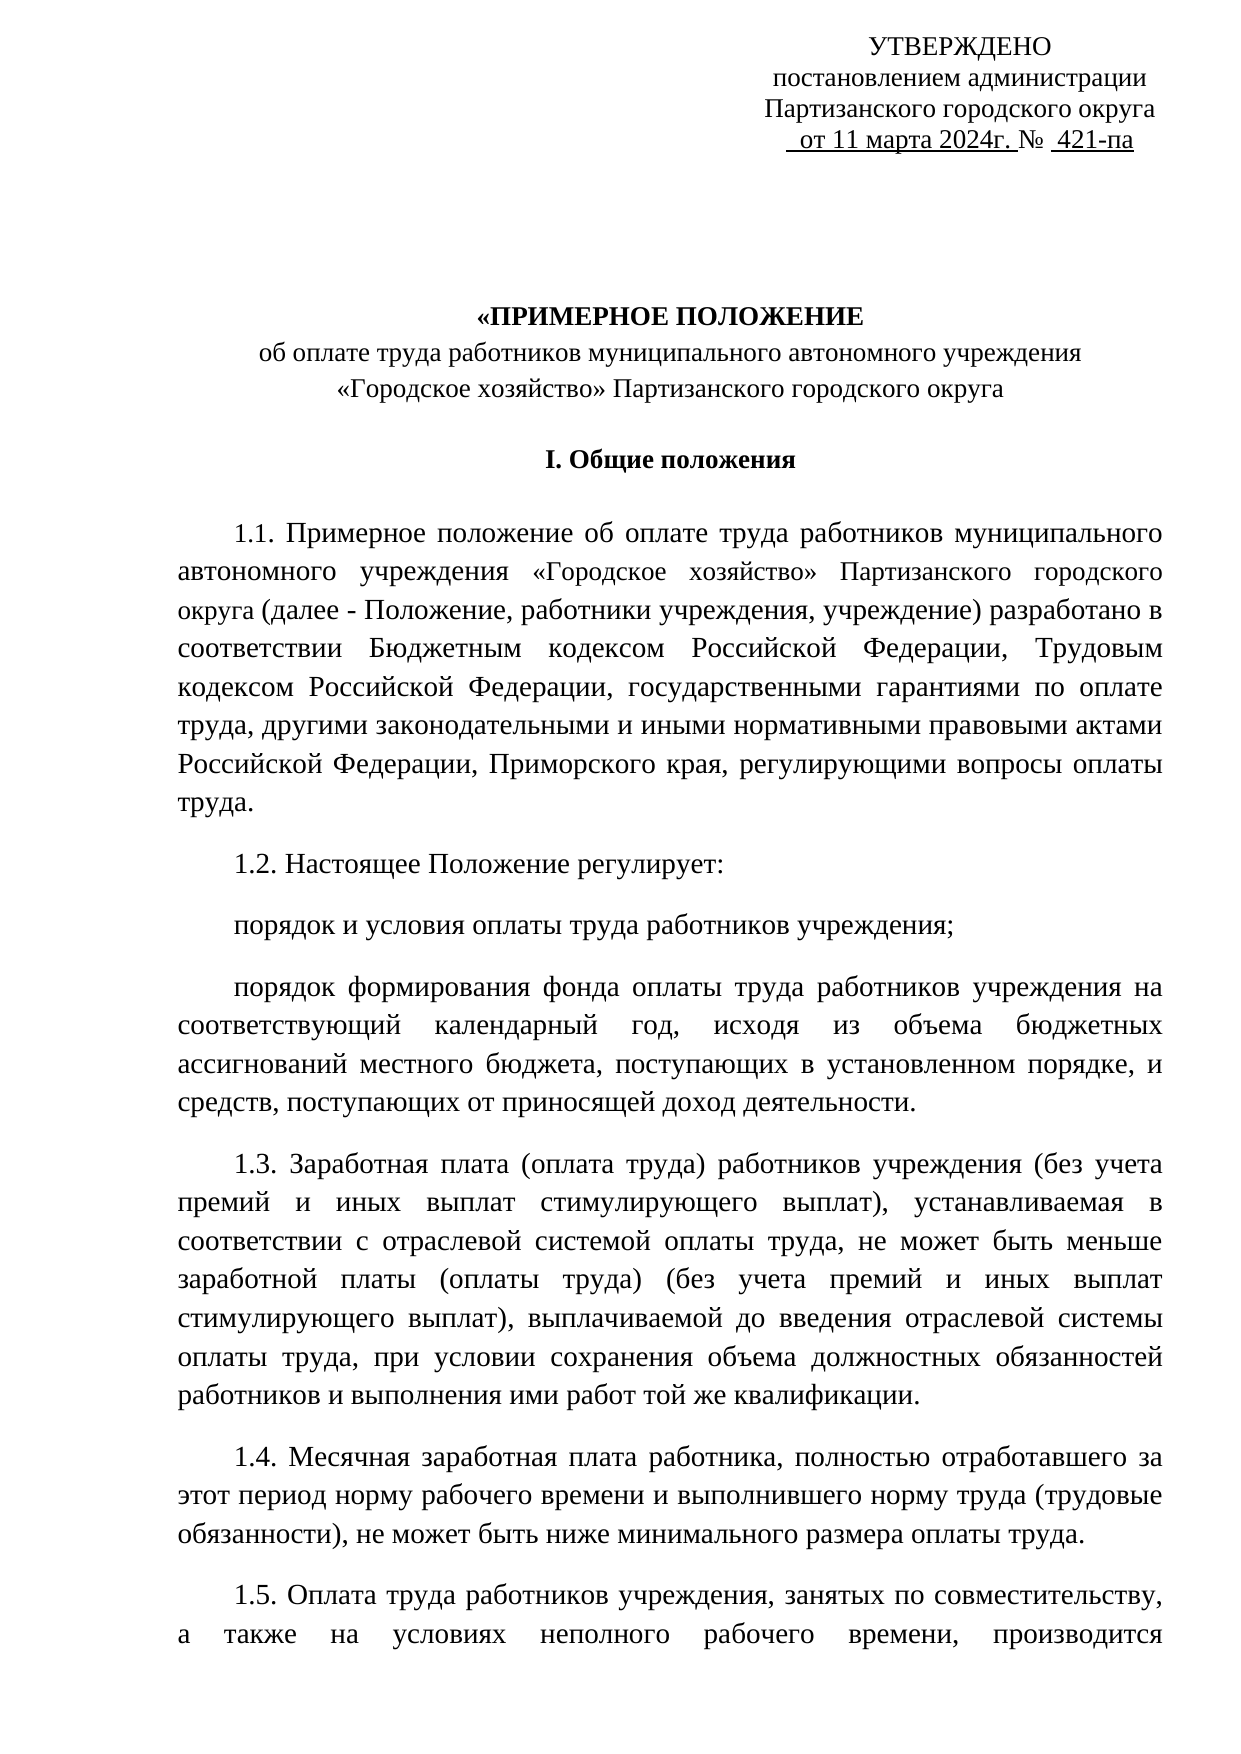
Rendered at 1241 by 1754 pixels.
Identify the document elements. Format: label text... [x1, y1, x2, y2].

table_header УТВЕРЖДЕНО постановлением администрации Партизанского городского округа от 11 марта 2024г. № 421-па [738, 30, 1181, 300]
title об оплате труда работников муниципального автономного учреждения [177, 336, 1163, 367]
text 1.1. Примерное положение об оплате труда работников муниципального автономного учреждения «Городское хозяйство» Партизанского городского округа (далее - Положение, работники учреждения, учреждение) разработано в соответствии Бюджетным кодексом Российской Федерации, Трудовым кодексом Российской Федерации, государственными гарантиями по оплате труда, другими законодательными и иными нормативными правовыми актами Российской Федерации, Приморского края, регулирующими вопросы оплаты труда. [177, 515, 1163, 818]
text порядок и условия оплаты труда работников учреждения; [177, 907, 1163, 941]
text порядок формирования фонда оплаты труда работников учреждения на соответствующий календарный год, исходя из объема бюджетных ассигнований местного бюджета, поступающих в установленном порядке, и средств, поступающих от приносящей доход деятельности. [177, 969, 1163, 1118]
title «Городское хозяйство» Партизанского городского округа [177, 372, 1163, 403]
text 1.4. Месячная заработная плата работника, полностью отработавшего за этот период норму рабочего времени и выполнившего норму труда (трудовые обязанности), не может быть ниже минимального размера оплаты труда. [177, 1439, 1163, 1549]
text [177, 1577, 1163, 1649]
title I. Общие положения [177, 443, 1163, 474]
text 1.3. Заработная плата (оплата труда) работников учреждения (без учета премий и иных выплат стимулирующего выплат), устанавливаемая в соответствии с отраслевой системой оплаты труда, не может быть меньше заработной платы (оплаты труда) (без учета премий и иных выплат стимулирующего выплат), выплачиваемой до введения отраслевой системы оплаты труда, при условии сохранения объема должностных обязанностей работников и выполнения ими работ той же квалификации. [177, 1146, 1163, 1411]
text 1.2. Настоящее Положение регулирует: [177, 846, 1163, 879]
title «ПРИМЕРНОЕ ПОЛОЖЕНИЕ [177, 300, 1163, 331]
